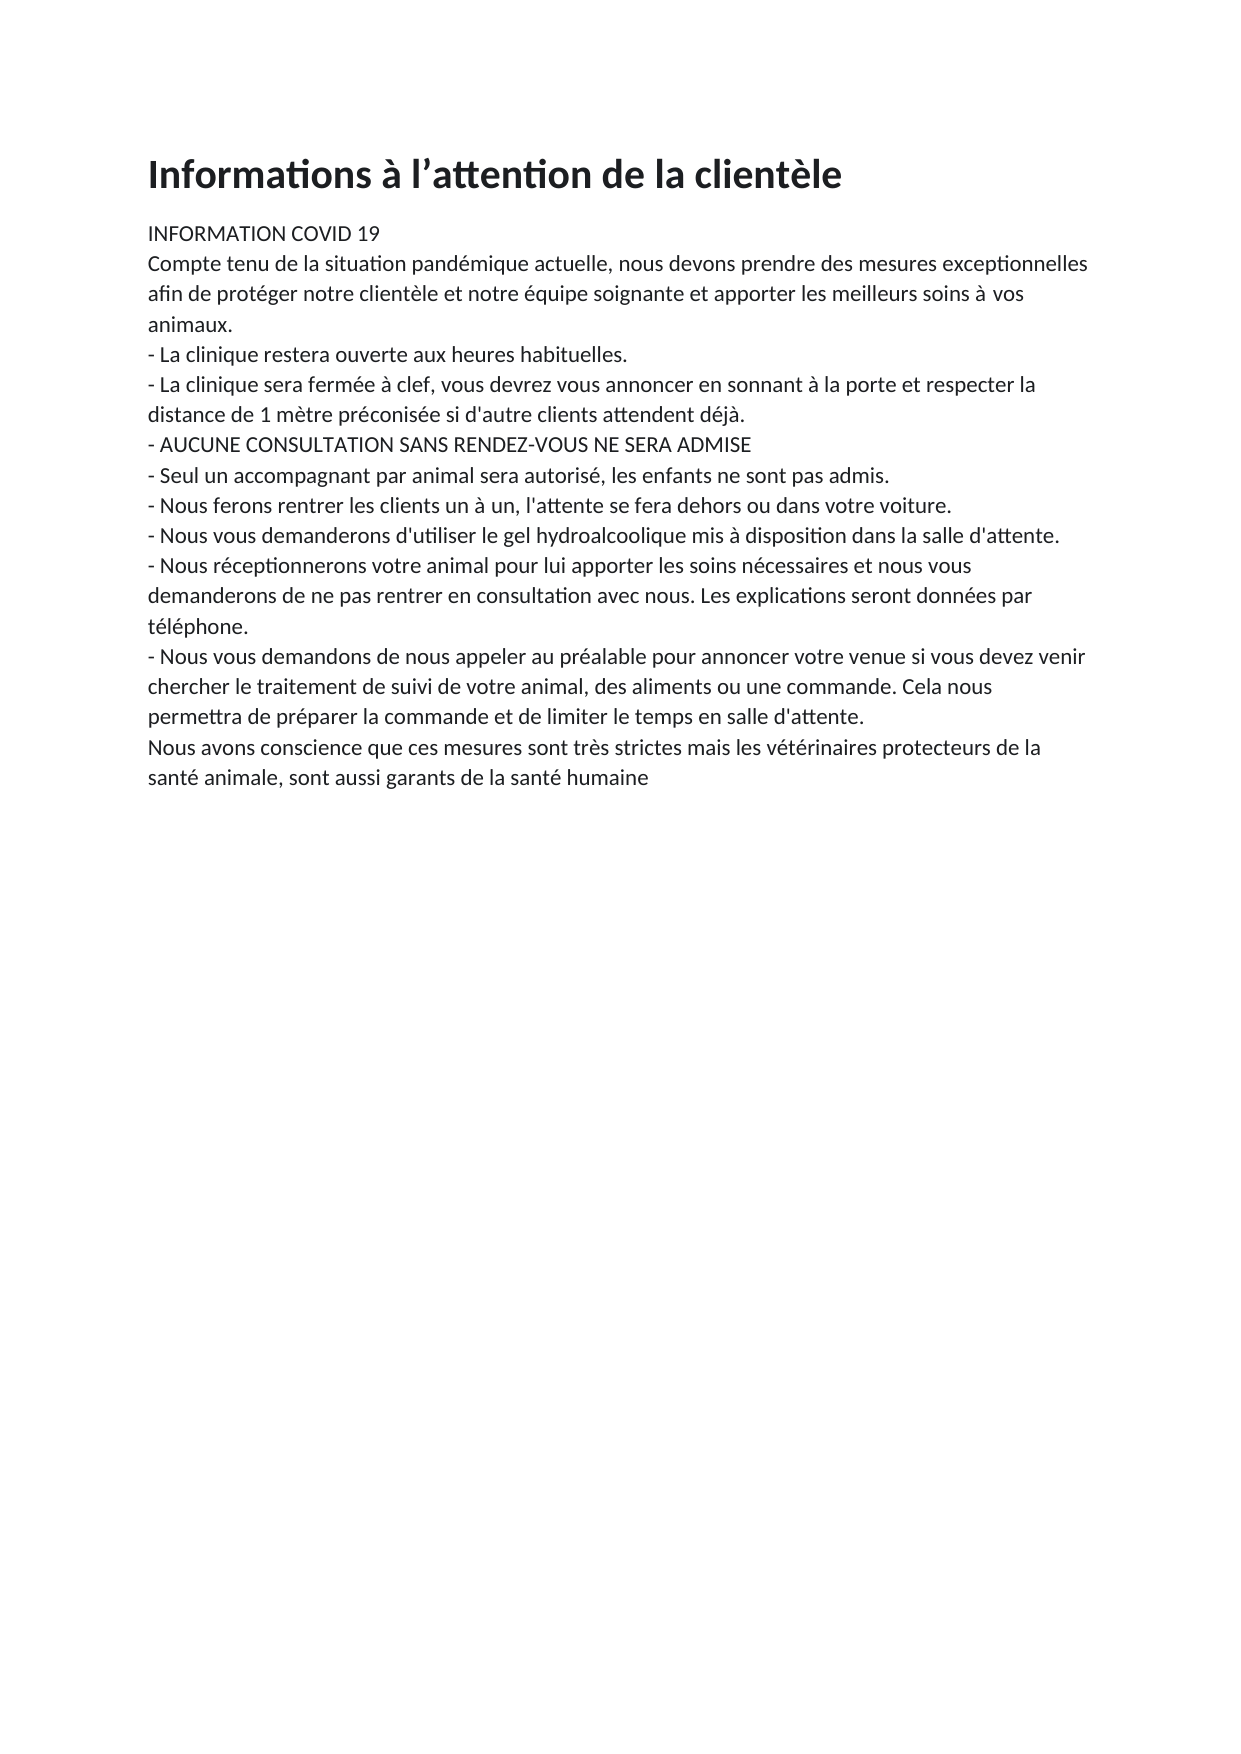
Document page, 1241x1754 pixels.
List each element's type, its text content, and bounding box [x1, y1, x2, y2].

text Informations à l’attention de la clientèle [148, 148, 1093, 198]
text INFORMATION COVID 19 Compte tenu de la situation pandémique actuelle, nous devons prendre des mesures exceptionnelles afin de protéger notre clientèle et notre équipe soignante et apporter les meilleurs soins à vos animaux. - La clinique restera ouverte aux heures habituelles. - La clinique sera fermée à clef, vous devrez vous annoncer en sonnant à la porte et respecter la distance de 1 mètre préconisée si d'autre clients attendent déjà. - AUCUNE CONSULTATION SANS RENDEZ-VOUS NE SERA ADMISE - Seul un accompagnant par animal sera autorisé, les enfants ne sont pas admis. - Nous ferons rentrer les clients un à un, l'attente se fera dehors ou dans votre voiture. - Nous vous demanderons d'utiliser le gel hydroalcoolique mis à disposition dans la salle d'attente. - Nous réceptionnerons votre animal pour lui apporter les soins nécessaires et nous vous demanderons de ne pas rentrer en consultation avec nous. Les explications seront données par téléphone. - Nous vous demandons de nous appeler au préalable pour annoncer votre venue si vous devez venir chercher le traitement de suivi de votre animal, des aliments ou une commande. Cela nous permettra de préparer la commande et de limiter le temps en salle d'attente. Nous avons conscience que ces mesures sont très strictes mais les vétérinaires protecteurs de la santé animale, sont aussi garants de la santé humaine [148, 219, 1093, 791]
